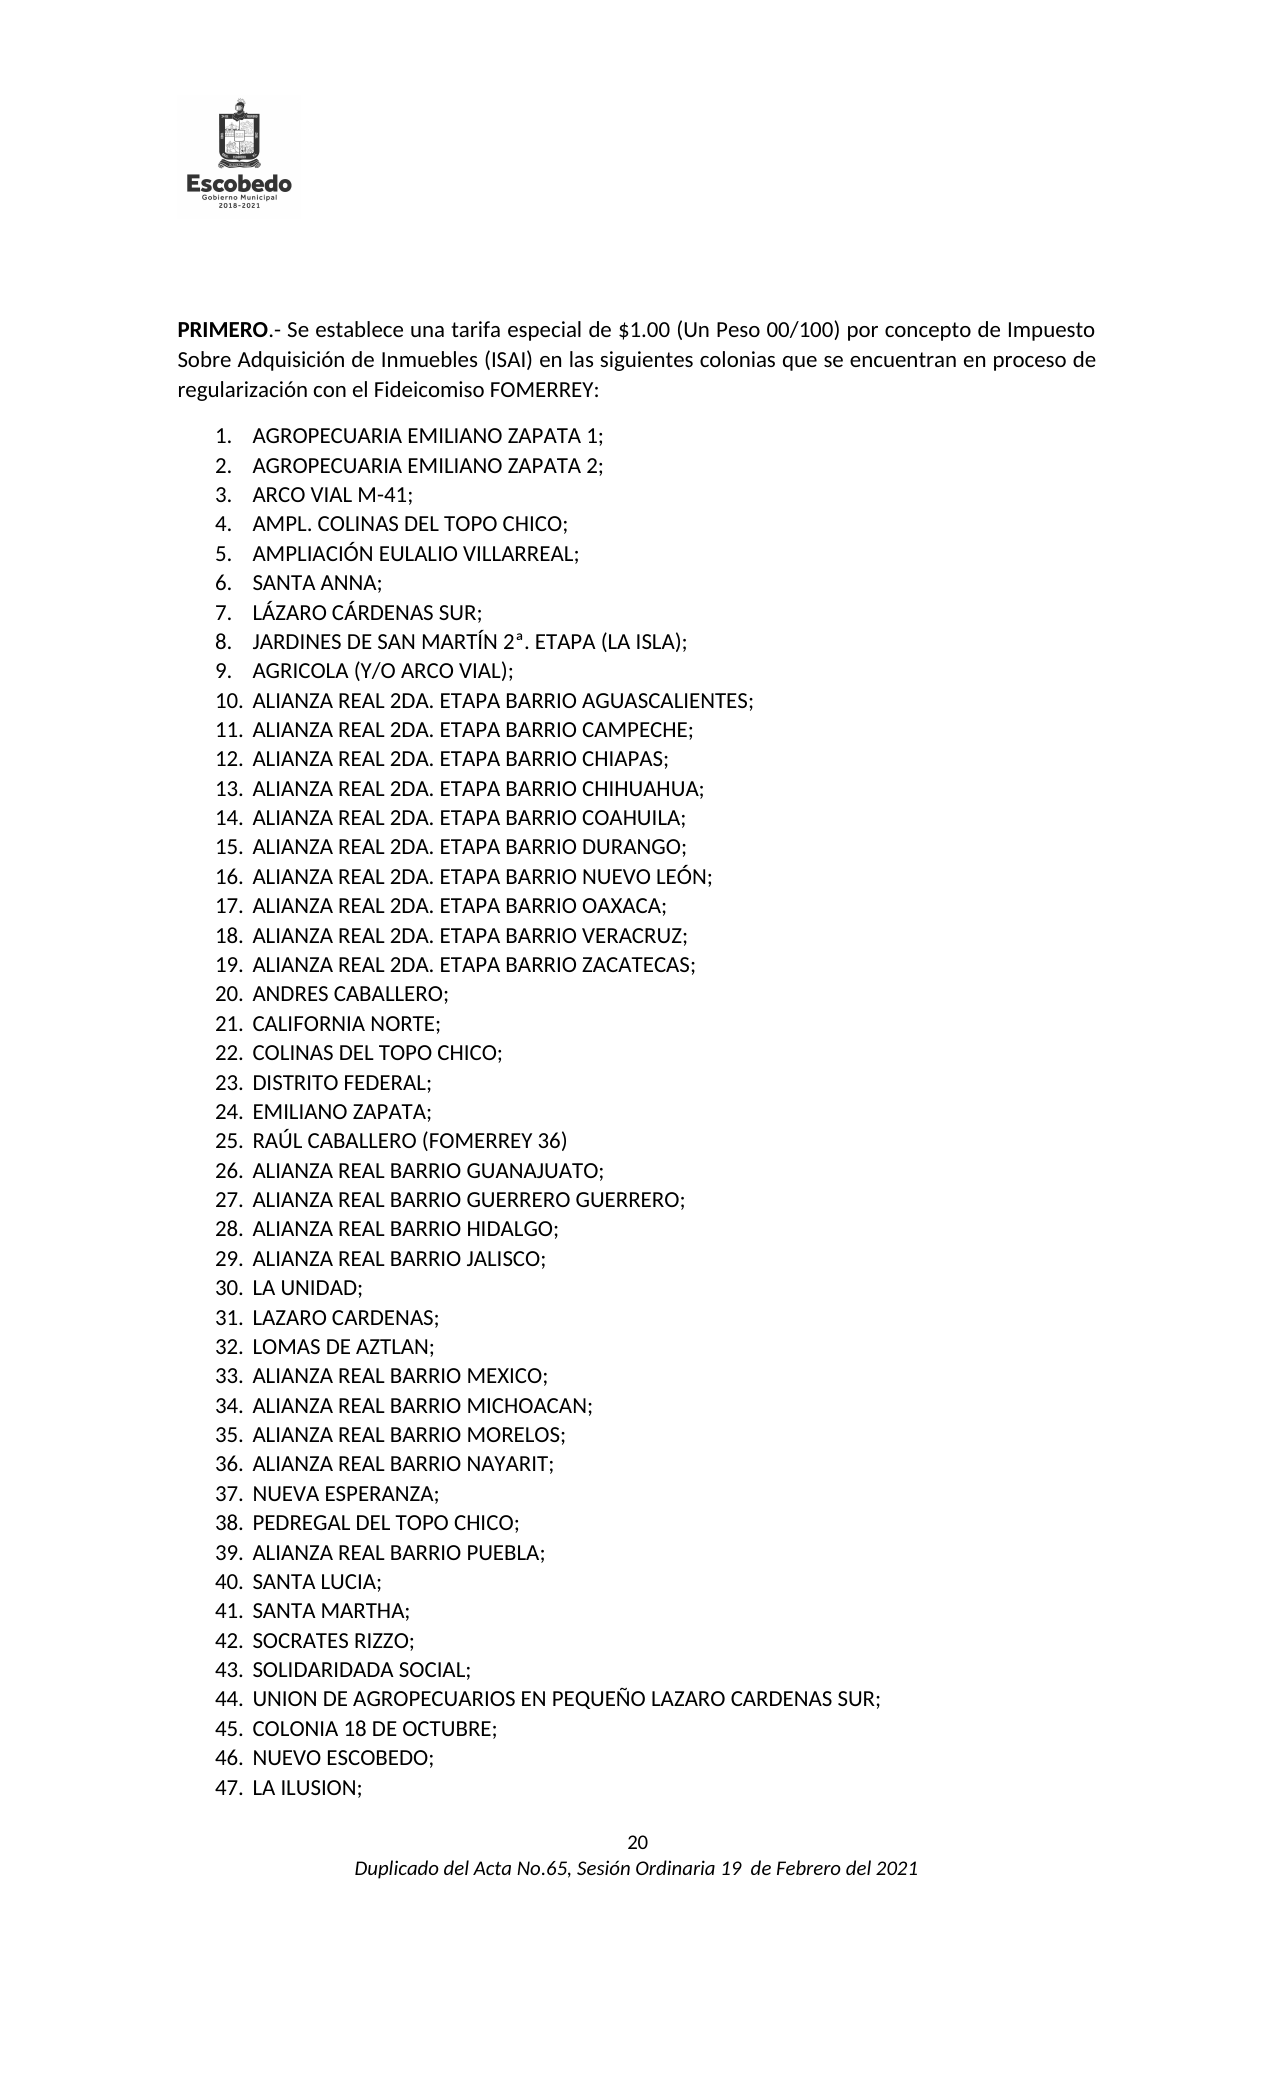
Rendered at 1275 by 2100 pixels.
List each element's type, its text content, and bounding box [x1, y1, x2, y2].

list ALIANZA REAL 2DA. ETAPA BARRIO AGUASCALIENTES; [215, 686, 1098, 714]
list AGROPECUARIA EMILIANO ZAPATA 2; [215, 451, 1098, 479]
list AGRICOLA (Y/O ARCO VIAL); [215, 656, 1098, 684]
list ANDRES CABALLERO; [215, 979, 1098, 1007]
list LOMAS DE AZTLAN; [215, 1332, 1098, 1360]
list ALIANZA REAL 2DA. ETAPA BARRIO ZACATECAS; [215, 950, 1098, 978]
text PRIMERO.- Se establece una tarifa especial de $1.00 (Un Peso 00/100) por concepto de Impuesto Sobre Adquisición de Inmuebles (ISAI) en las siguientes colonias que se encuentran en proceso de regularización con el Fideicomiso FOMERREY: [177, 316, 1098, 403]
list ALIANZA REAL BARRIO GUERRERO GUERRERO; [215, 1185, 1098, 1213]
list SANTA ANNA; [215, 568, 1098, 596]
list SOCRATES RIZZO; [215, 1626, 1098, 1654]
list ALIANZA REAL 2DA. ETAPA BARRIO CHIAPAS; [215, 744, 1098, 772]
list ALIANZA REAL BARRIO GUANAJUATO; [215, 1156, 1098, 1184]
list ARCO VIAL M-41; [215, 480, 1098, 508]
list COLONIA 18 DE OCTUBRE; [215, 1714, 1098, 1742]
list ALIANZA REAL 2DA. ETAPA BARRIO CHIHUAHUA; [215, 774, 1098, 802]
list RAÚL CABALLERO (FOMERREY 36) [215, 1126, 1098, 1154]
list ALIANZA REAL 2DA. ETAPA BARRIO OAXACA; [215, 891, 1098, 919]
list AGROPECUARIA EMILIANO ZAPATA 1; [215, 421, 1098, 449]
list SANTA LUCIA; [215, 1567, 1098, 1595]
list ALIANZA REAL BARRIO JALISCO; [215, 1244, 1098, 1272]
list NUEVA ESPERANZA; [215, 1479, 1098, 1507]
list PEDREGAL DEL TOPO CHICO; [215, 1508, 1098, 1536]
list ALIANZA REAL 2DA. ETAPA BARRIO NUEVO LEÓN; [215, 862, 1098, 890]
list AMPL. COLINAS DEL TOPO CHICO; [215, 509, 1098, 537]
list SOLIDARIDADA SOCIAL; [215, 1655, 1098, 1683]
list COLINAS DEL TOPO CHICO; [215, 1038, 1098, 1066]
list ALIANZA REAL 2DA. ETAPA BARRIO COAHUILA; [215, 803, 1098, 831]
list JARDINES DE SAN MARTÍN 2ª. ETAPA (LA ISLA); [215, 627, 1098, 655]
list ALIANZA REAL BARRIO PUEBLA; [215, 1538, 1098, 1566]
list AMPLIACIÓN EULALIO VILLARREAL; [215, 539, 1098, 567]
list UNION DE AGROPECUARIOS EN PEQUEÑO LAZARO CARDENAS SUR; [215, 1684, 1098, 1712]
list SANTA MARTHA; [215, 1596, 1098, 1624]
list LA ILUSION; [215, 1773, 1098, 1801]
list DISTRITO FEDERAL; [215, 1068, 1098, 1096]
list LAZARO CARDENAS; [215, 1303, 1098, 1331]
list ALIANZA REAL 2DA. ETAPA BARRIO VERACRUZ; [215, 921, 1098, 949]
list ALIANZA REAL BARRIO MICHOACAN; [215, 1391, 1098, 1419]
list ALIANZA REAL BARRIO NAYARIT; [215, 1449, 1098, 1477]
list CALIFORNIA NORTE; [215, 1009, 1098, 1037]
list EMILIANO ZAPATA; [215, 1097, 1098, 1125]
list LÁZARO CÁRDENAS SUR; [215, 598, 1098, 626]
picture [177, 95, 301, 219]
list ALIANZA REAL BARRIO MEXICO; [215, 1361, 1098, 1389]
list ALIANZA REAL 2DA. ETAPA BARRIO DURANGO; [215, 833, 1098, 861]
list LA UNIDAD; [215, 1273, 1098, 1301]
list NUEVO ESCOBEDO; [215, 1743, 1098, 1771]
list ALIANZA REAL 2DA. ETAPA BARRIO CAMPECHE; [215, 715, 1098, 743]
list ALIANZA REAL BARRIO MORELOS; [215, 1420, 1098, 1448]
list ALIANZA REAL BARRIO HIDALGO; [215, 1214, 1098, 1242]
